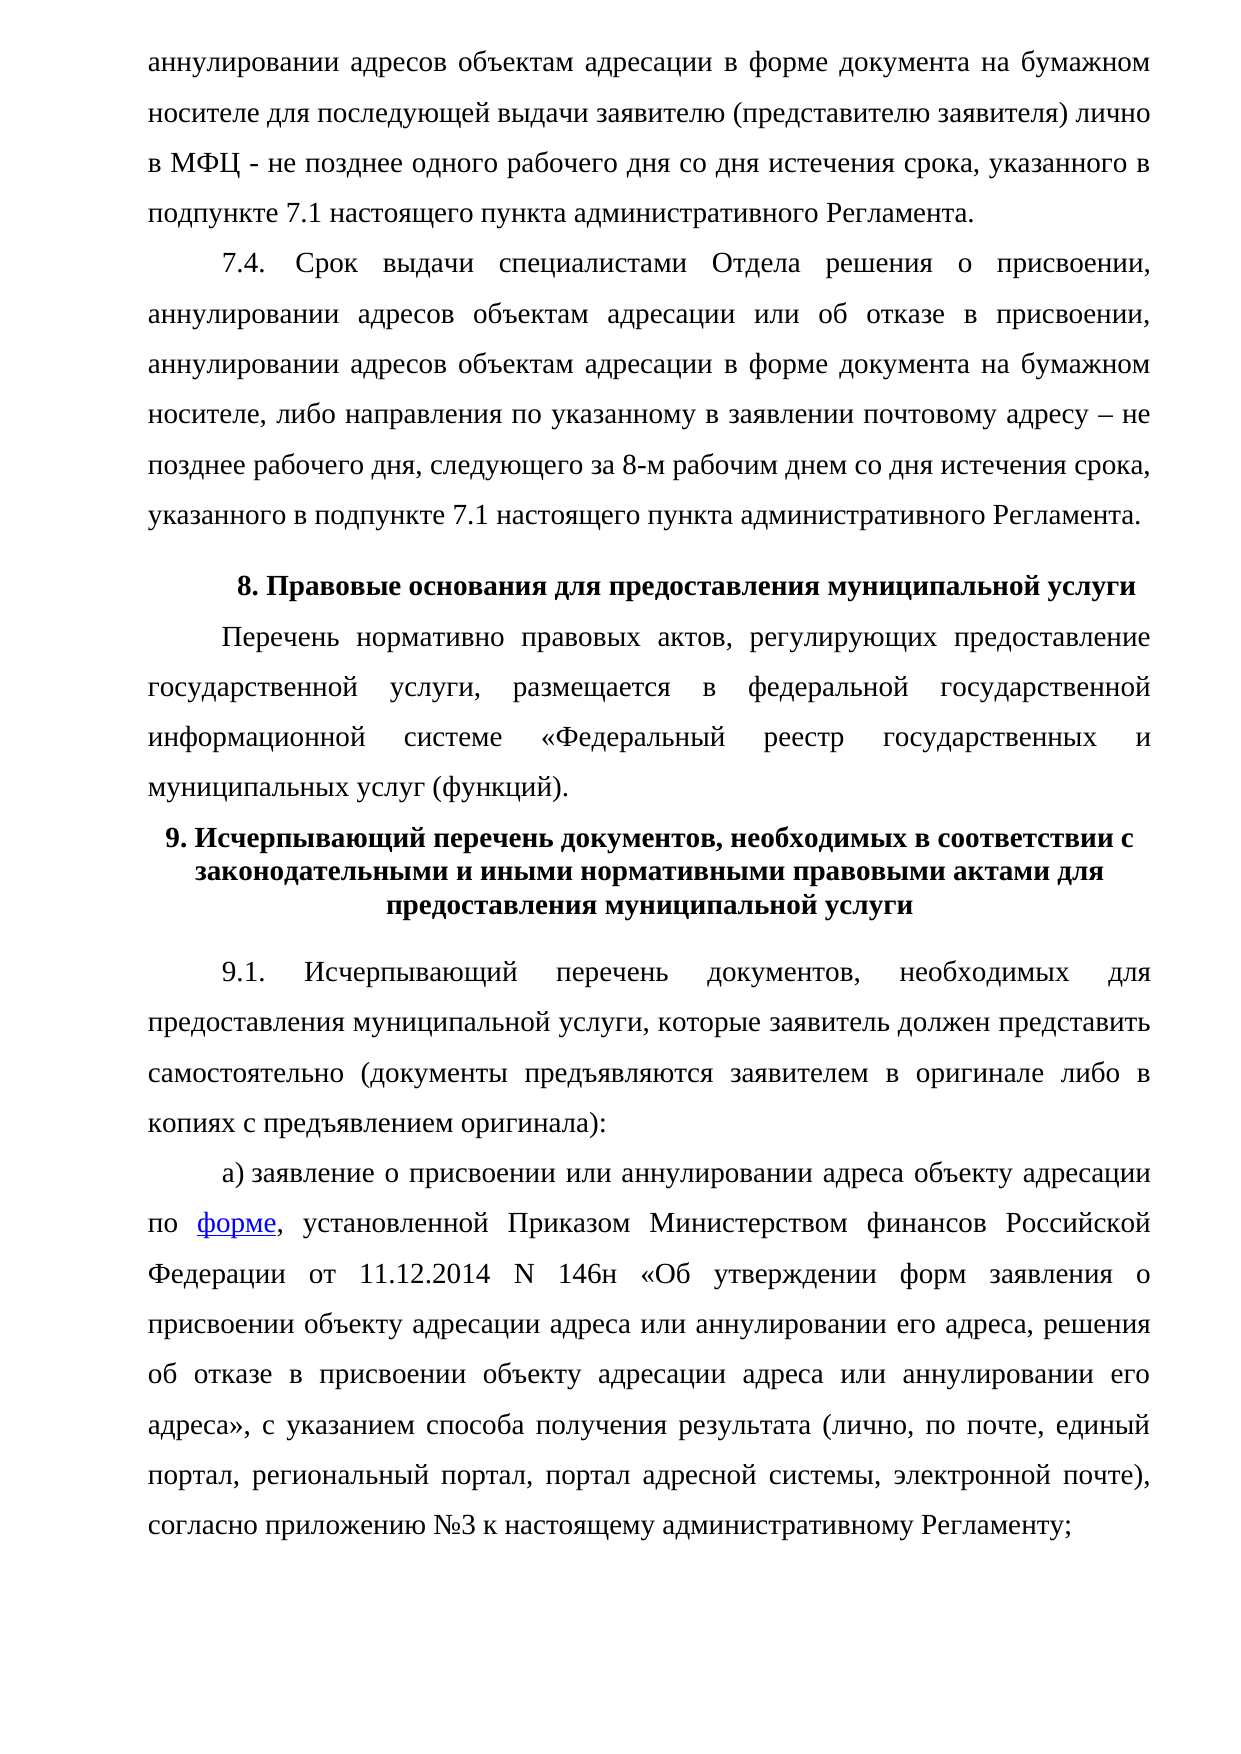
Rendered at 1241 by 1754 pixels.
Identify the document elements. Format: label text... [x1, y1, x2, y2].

text 8. Правовые основания для предоставления муниципальной услуги [222, 568, 1152, 602]
list 9.1. Исчерпывающий перечень документов, необходимых для предоставления муниципальной услуги, которые заявитель должен представить самостоятельно (документы предъявляются заявителем в оригинале либо в копиях с предъявлением оригинала): [148, 954, 1152, 1138]
list заявление о присвоении или аннулировании адреса объекту адресации по форме, установленной Приказом Министерством финансов Российской Федерации от 11.12.2014 N 146н «Об утверждении форм заявления о присвоении объекту адресации адреса или аннулировании его адреса, решения об отказе в присвоении объекту адресации адреса или аннулировании его адреса», с указанием способа получения результата (лично, по почте, единый портал, региональный портал, портал адресной системы, электронной почте), согласно приложению №3 к настоящему административному Регламенту; [148, 1155, 1152, 1541]
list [148, 44, 1152, 229]
text 9. Исчерпывающий перечень документов, необходимых в соответствии с законодательными и иными нормативными правовыми актами для предоставления муниципальной услуги [148, 820, 1152, 921]
list Срок выдачи специалистами Отдела решения о присвоении, аннулировании адресов объектам адресации или об отказе в присвоении, аннулировании адресов объектам адресации в форме документа на бумажном носителе, либо направления по указанному в заявлении почтовому адресу – не позднее рабочего дня, следующего за 8-м рабочим днем со дня истечения срока, указанного в подпункте 7.1 настоящего пункта административного Регламента. [148, 246, 1152, 531]
text Перечень нормативно правовых актов, регулирующих предоставление государственной услуги, размещается в федеральной государственной информационной системе «Федеральный реестр государственных и муниципальных услуг (функций). [148, 619, 1152, 803]
